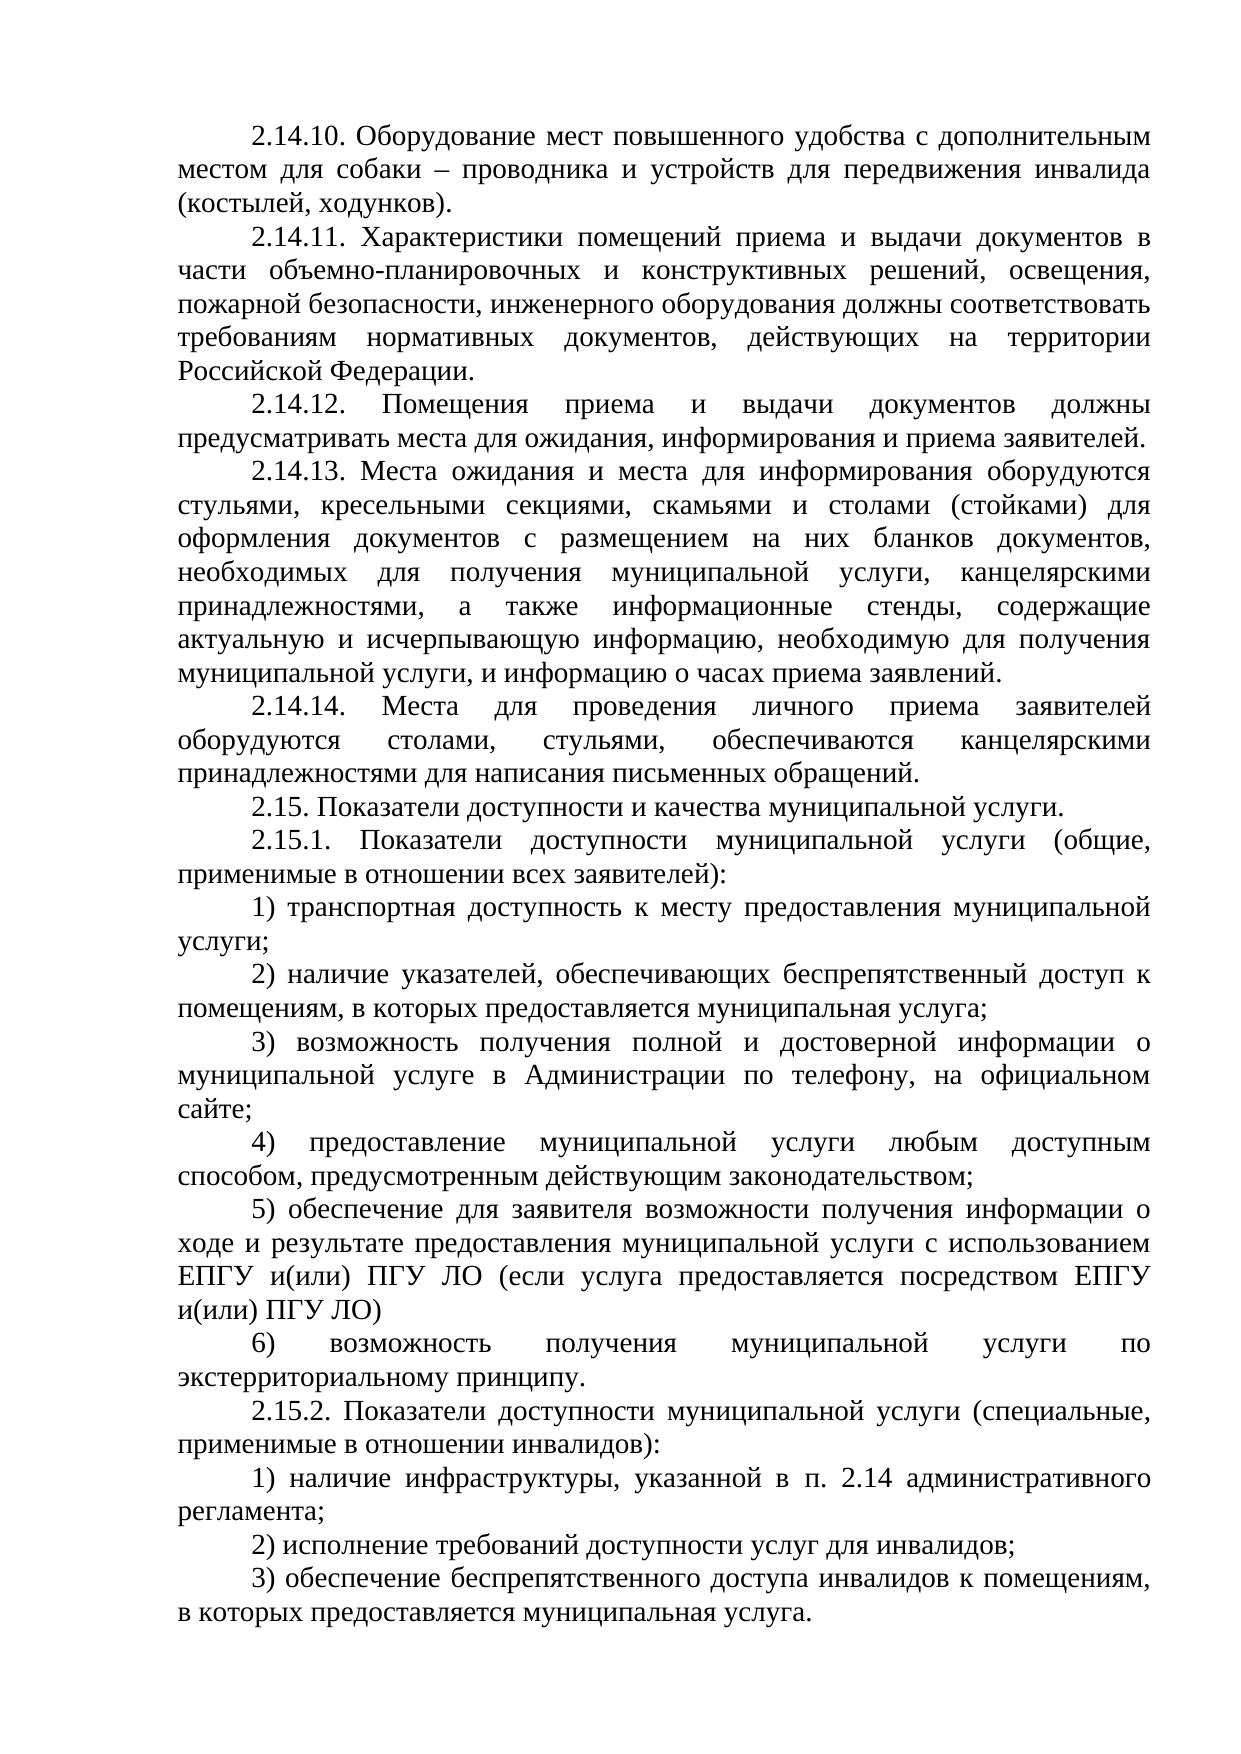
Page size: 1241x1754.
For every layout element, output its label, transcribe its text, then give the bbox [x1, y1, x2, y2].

text 3) возможность получения полной и достоверной информации о муниципальной услуге в Администрации по телефону, на официальном сайте; [177, 1024, 1152, 1124]
text 2) исполнение требований доступности услуг для инвалидов; [177, 1527, 1152, 1560]
text 2.14.12. Помещения приема и выдачи документов должны предусматривать места для ожидания, информирования и приема заявителей. [177, 386, 1152, 453]
text 2.14.10. Оборудование мест повышенного удобства с дополнительным местом для собаки – проводника и устройств для передвижения инвалида (костылей, ходунков). [177, 118, 1152, 219]
text 2.15.2. Показатели доступности муниципальной услуги (специальные, применимые в отношении инвалидов): [177, 1393, 1152, 1460]
text 2.14.11. Характеристики помещений приема и выдачи документов в части объемно-планировочных и конструктивных решений, освещения, пожарной безопасности, инженерного оборудования должны соответствовать требованиям нормативных документов, действующих на территории Российской Федерации. [177, 219, 1152, 386]
text 2.15.1. Показатели доступности муниципальной услуги (общие, применимые в отношении всех заявителей): [177, 822, 1152, 889]
text 5) обеспечение для заявителя возможности получения информации о ходе и результате предоставления муниципальной услуги с использованием ЕПГУ и(или) ПГУ ЛО (если услуга предоставляется посредством ЕПГУ и(или) ПГУ ЛО) [177, 1191, 1152, 1326]
text 1) наличие инфраструктуры, указанной в п. 2.14 административного регламента; [177, 1460, 1152, 1527]
text 3) обеспечение беспрепятственного доступа инвалидов к помещениям, в которых предоставляется муниципальная услуга. [177, 1560, 1152, 1627]
text 1) транспортная доступность к месту предоставления муниципальной услуги; [177, 889, 1152, 957]
text 2) наличие указателей, обеспечивающих беспрепятственный доступ к помещениям, в которых предоставляется муниципальная услуга; [177, 957, 1152, 1024]
text 2.14.13. Места ожидания и места для информирования оборудуются стульями, кресельными секциями, скамьями и столами (стойками) для оформления документов с размещением на них бланков документов, необходимых для получения муниципальной услуги, канцелярскими принадлежностями, а также информационные стенды, содержащие актуальную и исчерпывающую информацию, необходимую для получения муниципальной услуги, и информацию о часах приема заявлений. [177, 453, 1152, 688]
text 2.15. Показатели доступности и качества муниципальной услуги. [177, 789, 1152, 822]
text 4) предоставление муниципальной услуги любым доступным способом, предусмотренным действующим законодательством; [177, 1124, 1152, 1191]
text 2.14.14. Места для проведения личного приема заявителей оборудуются столами, стульями, обеспечиваются канцелярскими принадлежностями для написания письменных обращений. [177, 688, 1152, 789]
text 6) возможность получения муниципальной услуги по экстерриториальному принципу. [177, 1326, 1152, 1393]
